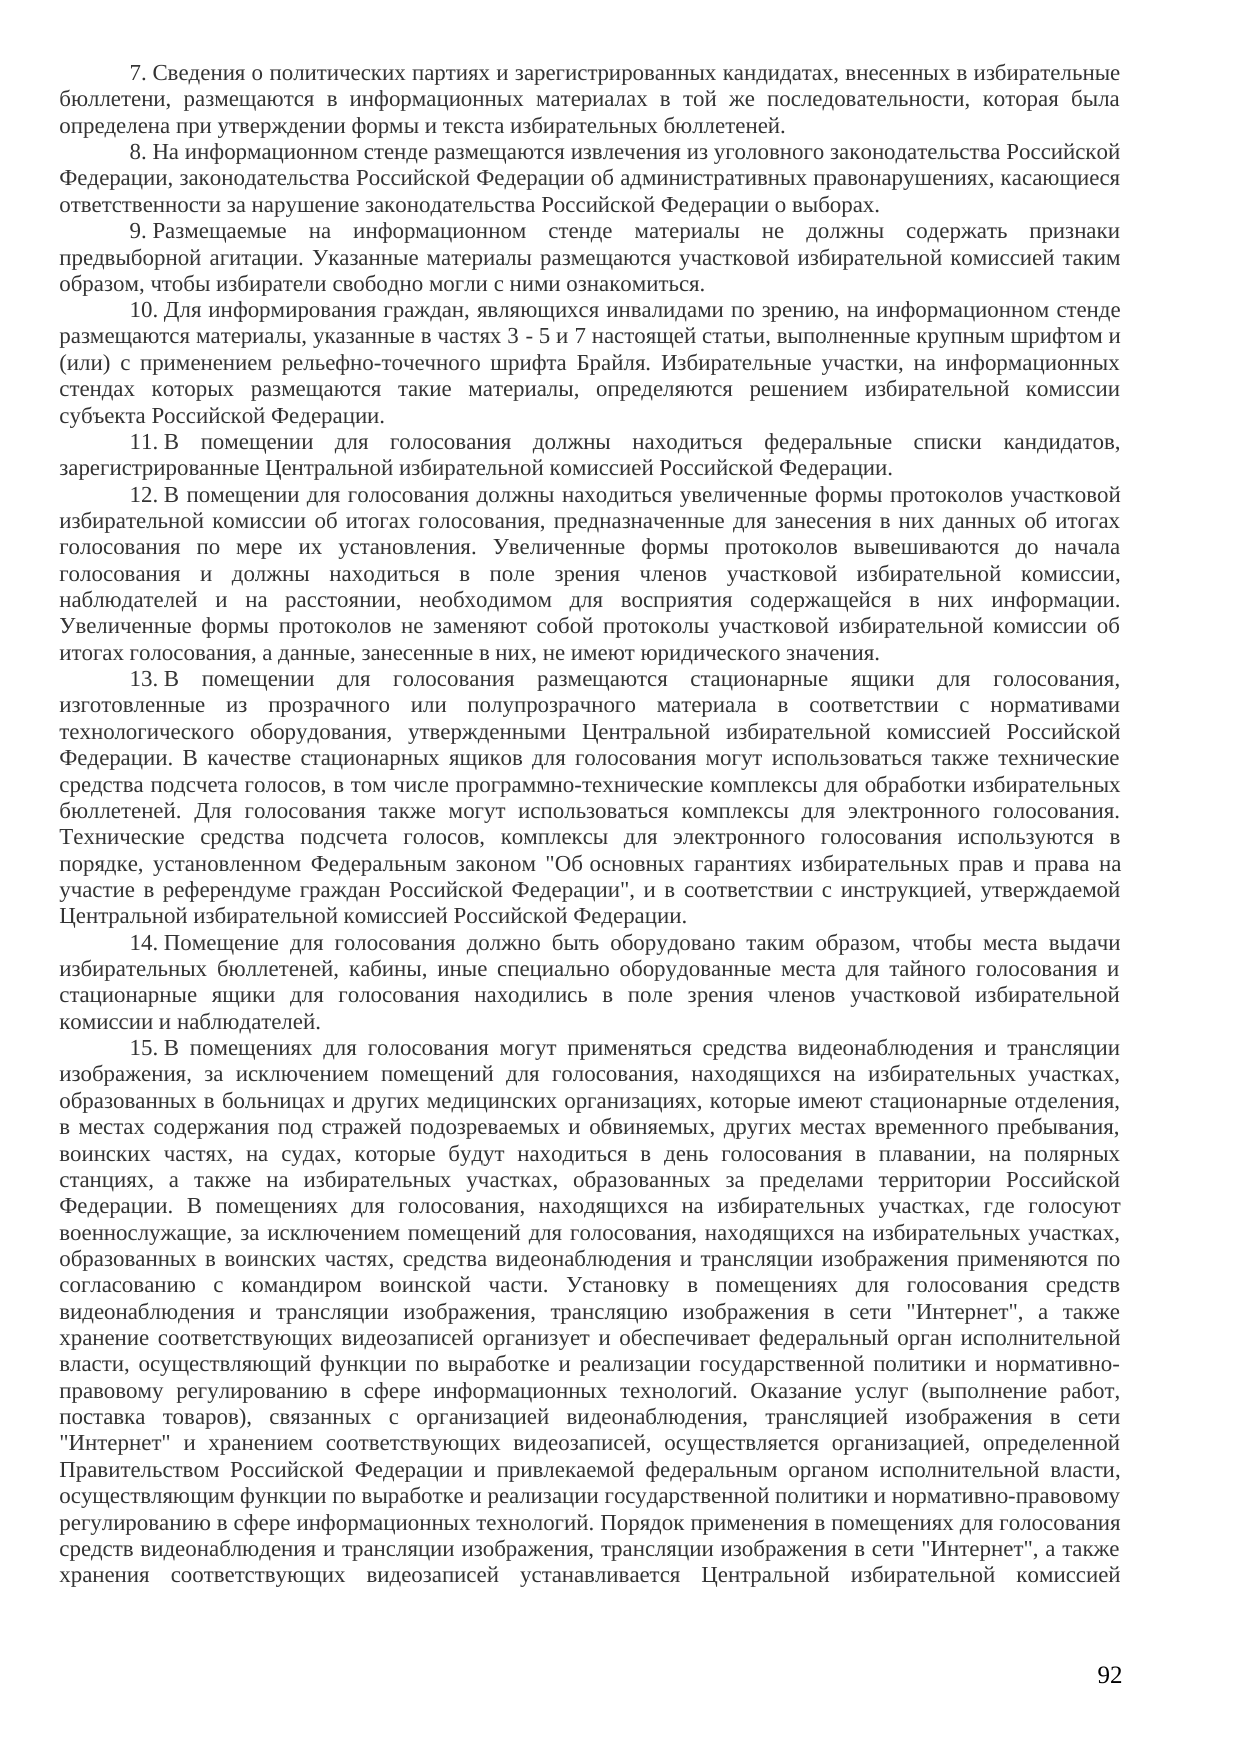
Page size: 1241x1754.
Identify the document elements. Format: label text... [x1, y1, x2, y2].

text 10. Для информирования граждан, являющихся инвалидами по зрению, на информационном стенде размещаются материалы, указанные в частях 3 - 5 и 7 настоящей статьи, выполненные крупным шрифтом и (или) с применением рельефно-точечного шрифта Брайля. Избирательные участки, на информационных стендах которых размещаются такие материалы, определяются решением избирательной комиссии субъекта Российской Федерации. [59, 296, 1122, 428]
text 7. Сведения о политических партиях и зарегистрированных кандидатах, внесенных в избирательные бюллетени, размещаются в информационных материалах в той же последовательности, которая была определена при утверждении формы и текста избирательных бюллетеней. [59, 59, 1122, 138]
text 14. Помещение для голосования должно быть оборудовано таким образом, чтобы места выдачи избирательных бюллетеней, кабины, иные специально оборудованные места для тайного голосования и стационарные ящики для голосования находились в поле зрения членов участковой избирательной комиссии и наблюдателей. [59, 929, 1122, 1034]
text 9. Размещаемые на информационном стенде материалы не должны содержать признаки предвыборной агитации. Указанные материалы размещаются участковой избирательной комиссией таким образом, чтобы избиратели свободно могли с ними ознакомиться. [59, 217, 1122, 296]
text 13. В помещении для голосования размещаются стационарные ящики для голосования, изготовленные из прозрачного или полупрозрачного материала в соответствии с нормативами технологического оборудования, утвержденными Центральной избирательной комиссией Российской Федерации. В качестве стационарных ящиков для голосования могут использоваться также технические средства подсчета голосов, в том числе программно-технические комплексы для обработки избирательных бюллетеней. Для голосования также могут использоваться комплексы для электронного голосования. Технические средства подсчета голосов, комплексы для электронного голосования используются в порядке, установленном Федеральным законом "Об основных гарантиях избирательных прав и права на участие в референдуме граждан Российской Федерации", и в соответствии с инструкцией, утверждаемой Центральной избирательной комиссией Российской Федерации. [59, 665, 1122, 929]
text 8. На информационном стенде размещаются извлечения из уголовного законодательства Российской Федерации, законодательства Российской Федерации об административных правонарушениях, касающиеся ответственности за нарушение законодательства Российской Федерации о выборах. [59, 138, 1122, 217]
text 12. В помещении для голосования должны находиться увеличенные формы протоколов участковой избирательной комиссии об итогах голосования, предназначенные для занесения в них данных об итогах голосования по мере их установления. Увеличенные формы протоколов вывешиваются до начала голосования и должны находиться в поле зрения членов участковой избирательной комиссии, наблюдателей и на расстоянии, необходимом для восприятия содержащейся в них информации. Увеличенные формы протоколов не заменяют собой протоколы участковой избирательной комиссии об итогах голосования, а данные, занесенные в них, не имеют юридического значения. [59, 481, 1122, 665]
text 11. В помещении для голосования должны находиться федеральные списки кандидатов, зарегистрированные Центральной избирательной комиссией Российской Федерации. [59, 428, 1122, 481]
